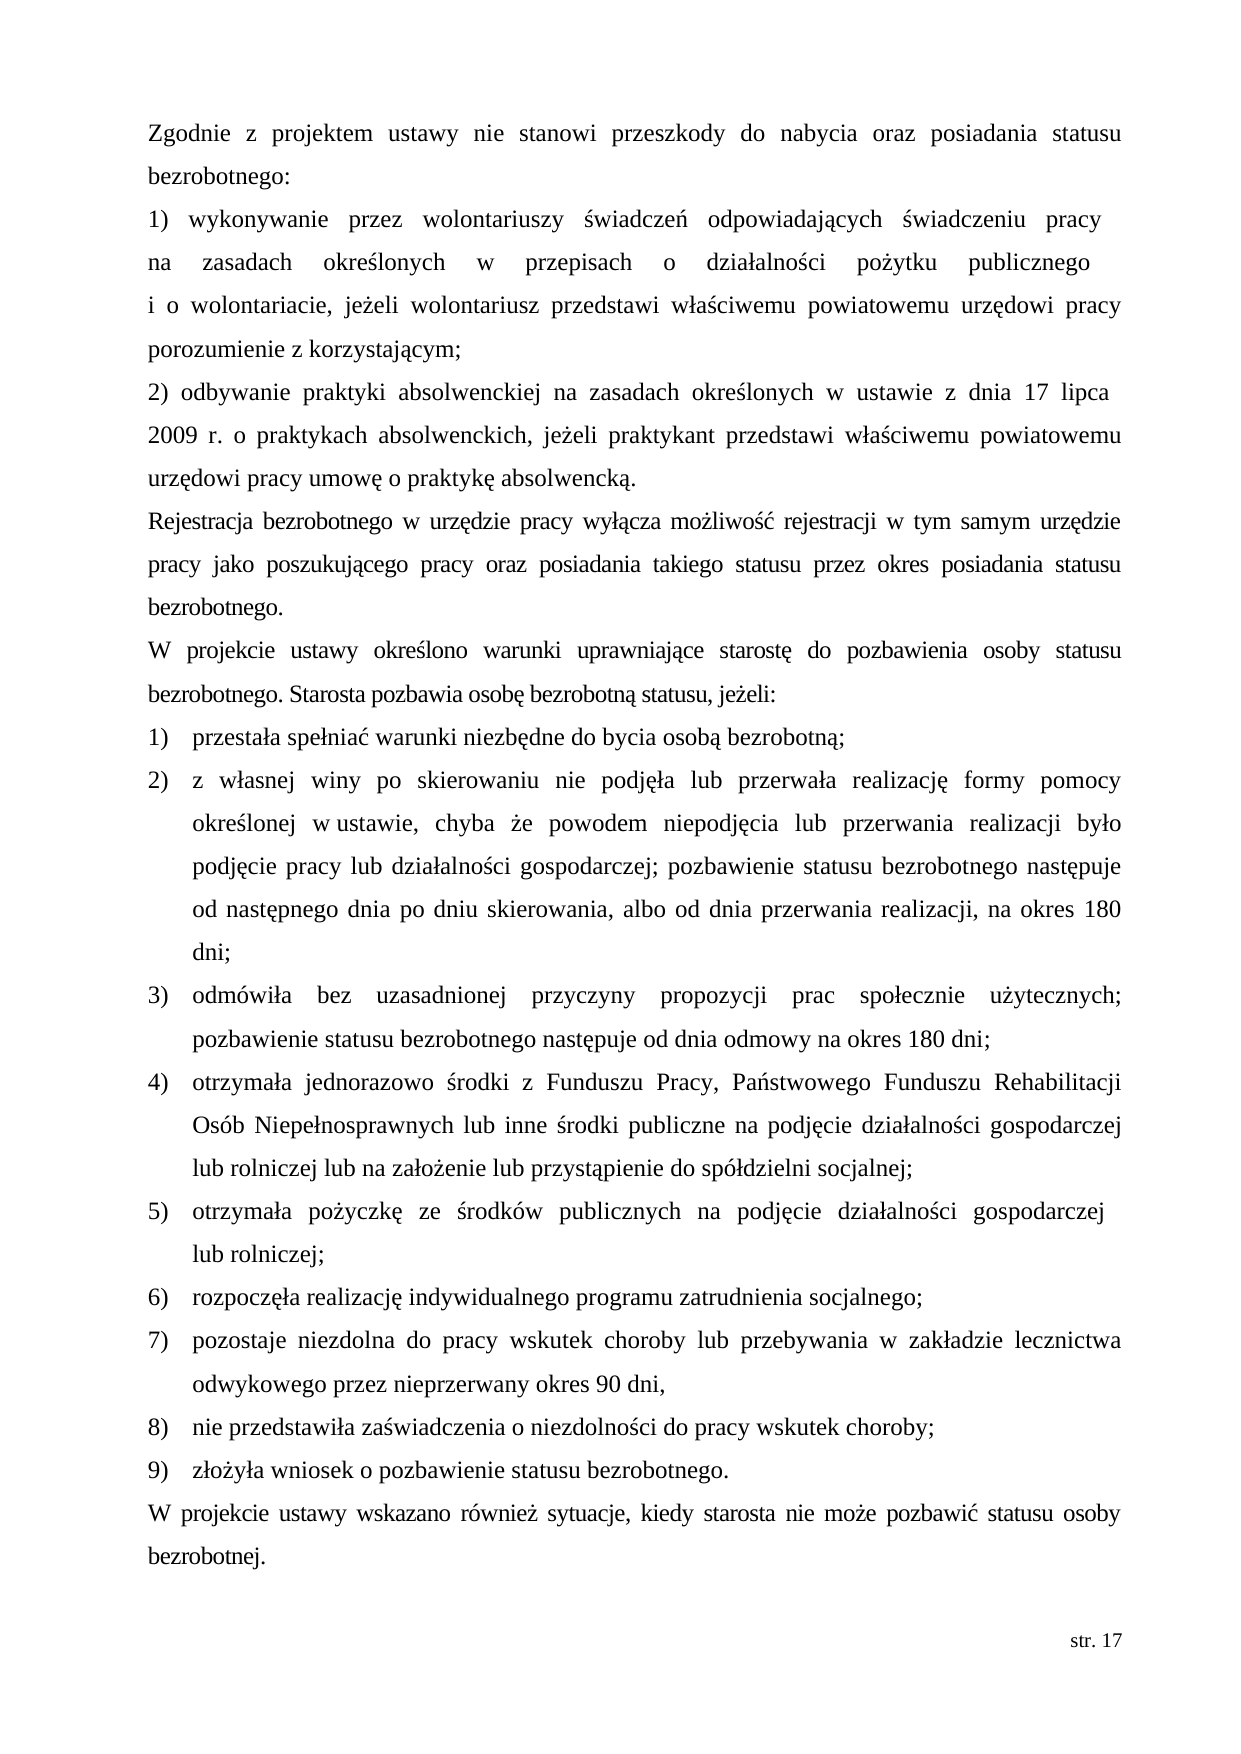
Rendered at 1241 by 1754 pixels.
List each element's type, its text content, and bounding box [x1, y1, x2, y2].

text W projekcie ustawy określono warunki uprawniające starostę do pozbawienia osoby statusu bezrobotnego. Starosta pozbawia osobę bezrobotną statusu, jeżeli: [148, 636, 1122, 707]
text Rejestracja bezrobotnego w urzędzie pracy wyłącza możliwość rejestracji w tym samym urzędzie pracy jako poszukującego pracy oraz posiadania takiego statusu przez okres posiadania statusu bezrobotnego. [148, 506, 1122, 621]
list otrzymała pożyczkę ze środków publicznych na podjęcie działalności gospodarczej lub rolniczej; [148, 1196, 1122, 1268]
list nie przedstawiła zaświadczenia o niezdolności do pracy wskutek choroby; [148, 1412, 1122, 1441]
list złożyła wniosek o pozbawienie statusu bezrobotnego. [148, 1455, 1122, 1484]
list otrzymała jednorazowo środki z Funduszu Pracy, Państwowego Funduszu Rehabilitacji Osób Niepełnosprawnych lub inne środki publiczne na podjęcie działalności gospodarczej lub rolniczej lub na założenie lub przystąpienie do spółdzielni socjalnej; [148, 1067, 1122, 1182]
text 1) wykonywanie przez wolontariuszy świadczeń odpowiadających świadczeniu pracy na zasadach określonych w przepisach o działalności pożytku publicznego i o wolontariacie, jeżeli wolontariusz przedstawi właściwemu powiatowemu urzędowi pracy porozumienie z korzystającym; [148, 204, 1122, 362]
list pozostaje niezdolna do pracy wskutek choroby lub przebywania w zakładzie lecznictwa odwykowego przez nieprzerwany okres 90 dni, [148, 1326, 1122, 1397]
list odmówiła bez uzasadnionej przyczyny propozycji prac społecznie użytecznych; pozbawienie statusu bezrobotnego następuje od dnia odmowy na okres 180 dni; [148, 981, 1122, 1052]
text Zgodnie z projektem ustawy nie stanowi przeszkody do nabycia oraz posiadania statusu bezrobotnego: [148, 118, 1122, 190]
text W projekcie ustawy wskazano również sytuacje, kiedy starosta nie może pozbawić statusu osoby bezrobotnej. [148, 1498, 1122, 1570]
text 2) odbywanie praktyki absolwenckiej na zasadach określonych w ustawie z dnia 17 lipca 2009 r. o praktykach absolwenckich, jeżeli praktykant przedstawi właściwemu powiatowemu urzędowi pracy umowę o praktykę absolwencką. [148, 377, 1122, 492]
list z własnej winy po skierowaniu nie podjęła lub przerwała realizację formy pomocy określonej w ustawie, chyba że powodem niepodjęcia lub przerwania realizacji było podjęcie pracy lub działalności gospodarczej; pozbawienie statusu bezrobotnego następuje od następnego dnia po dniu skierowania, albo od dnia przerwania realizacji, na okres 180 dni; [148, 765, 1122, 966]
list rozpoczęła realizację indywidualnego programu zatrudnienia socjalnego; [148, 1282, 1122, 1311]
list przestała spełniać warunki niezbędne do bycia osobą bezrobotną; [148, 722, 1122, 751]
